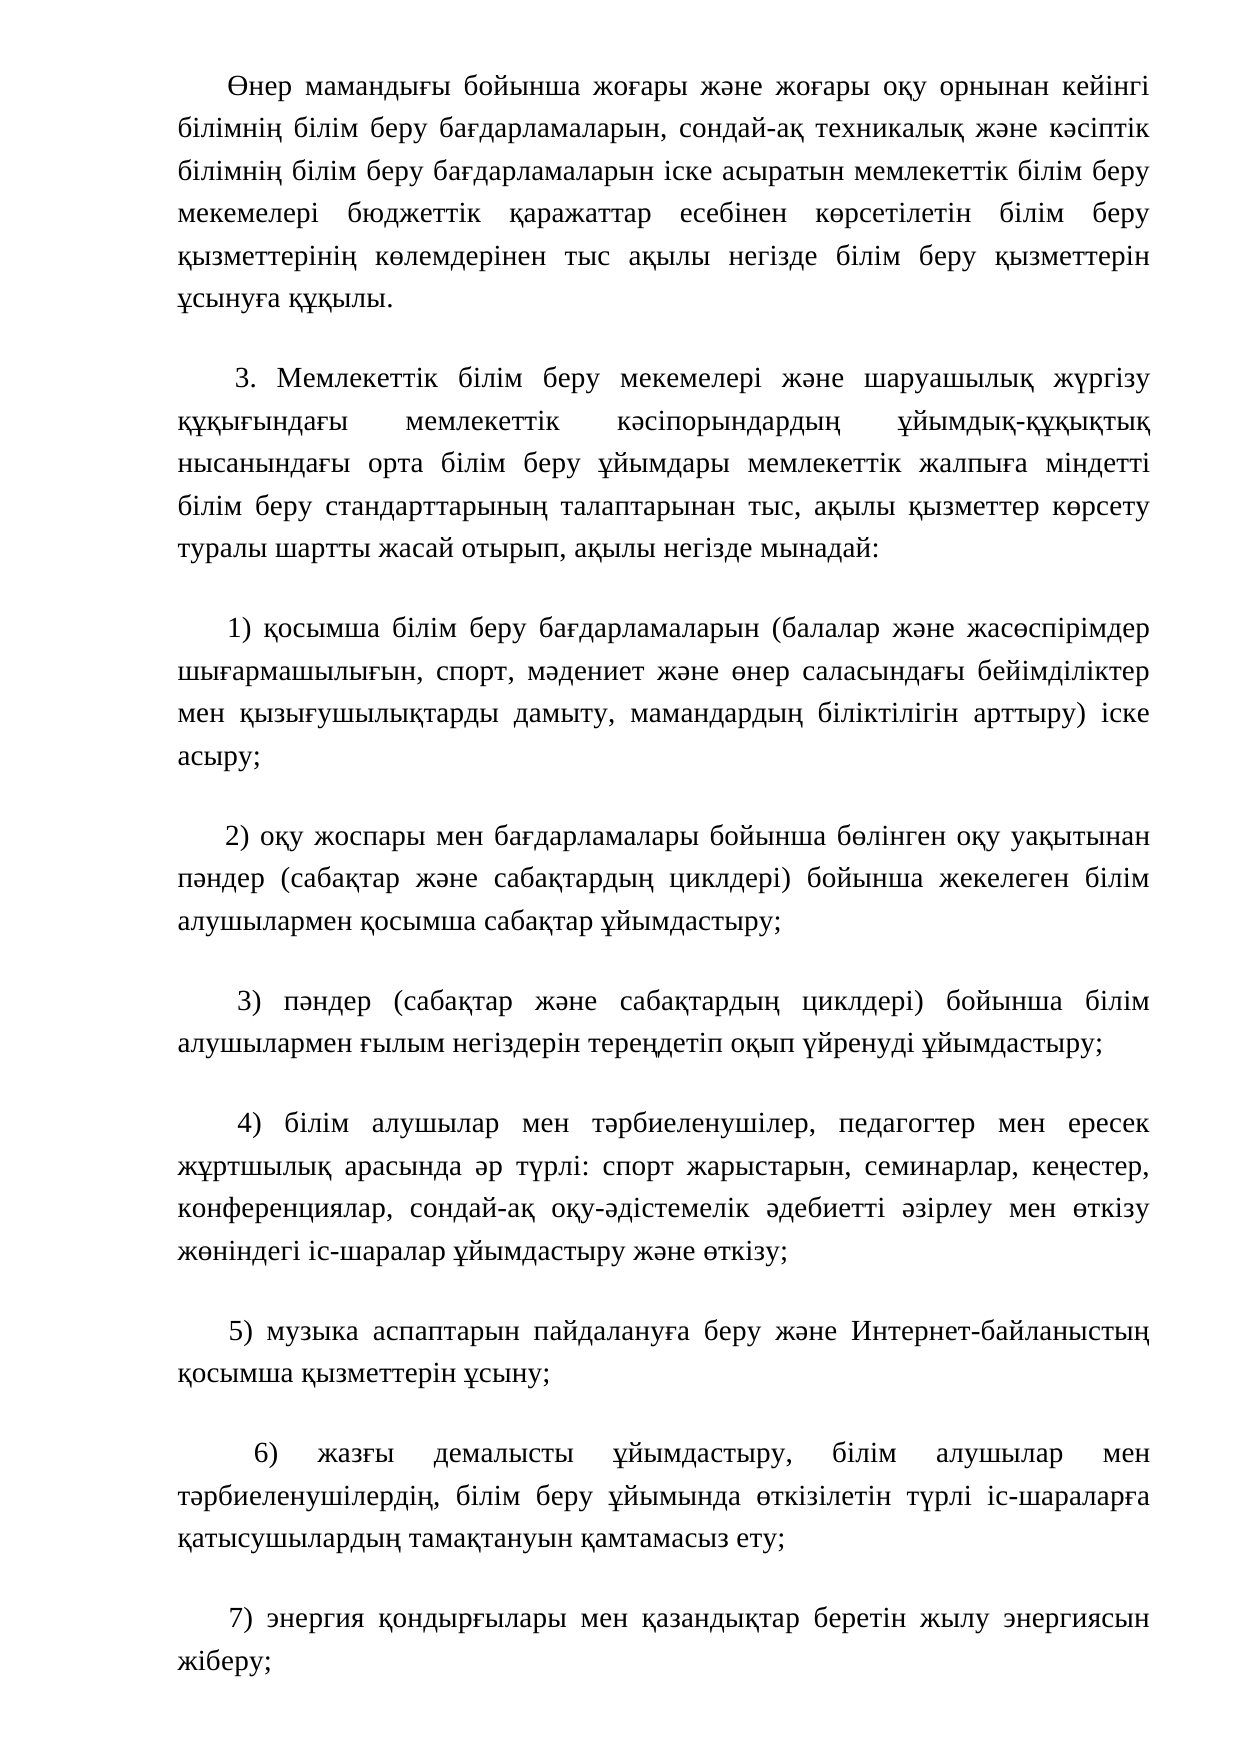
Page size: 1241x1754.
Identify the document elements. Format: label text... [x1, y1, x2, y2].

text 6) жазғы демалысты ұйымдастыру, білім алушылар мен тәрбиеленушілердің, білім беру ұйымында өткізілетін түрлі іс-шараларға қатысушылардың тамақтануын қамтамасыз ету; [177, 1427, 1152, 1554]
text Өнер мамандығы бойынша жоғары және жоғары оқу орнынан кейінгі білімнің білім беру бағдарламаларын, сондай-ақ техникалық және кәсіптік білімнің білім беру бағдарламаларын іске асыратын мемлекеттік білім беру мекемелері бюджеттік қаражаттар есебінен көрсетілетін білім беру қызметтерінің көлемдерінен тыс ақылы негізде білім беру қызметтерін ұсынуға құқылы. [177, 59, 1152, 314]
text 1) қосымша білім беру бағдарламаларын (балалар және жасөспірімдер шығармашылығын, спорт, мәдениет және өнер саласындағы бейімділіктер мен қызығушылықтарды дамыту, мамандардың біліктілігін арттыру) іске асыру; [177, 602, 1152, 772]
text 5) музыка аспаптарын пайдалануға беру және Интернет-байланыстың қосымша қызметтерін ұсыну; [177, 1304, 1152, 1389]
text 4) білім алушылар мен тәрбиеленушілер, педагогтер мен ересек жұртшылық арасында әр түрлі: спорт жарыстарын, семинарлар, кеңестер, конференциялар, сондай-ақ оқу-әдістемелік әдебиетті әзірлеу мен өткізу жөніндегі іс-шаралар ұйымдастыру және өткізу; [177, 1097, 1152, 1267]
text 7) энергия қондырғылары мен қазандықтар беретін жылу энергиясын жіберу; [177, 1592, 1152, 1677]
text 3) пәндер (сабақтар және сабақтардың циклдері) бойынша білім алушылармен ғылым негіздерін тереңдетіп оқып үйренуді ұйымдастыру; [177, 974, 1152, 1059]
text 3. Мемлекеттік білім беру мекемелері және шаруашылық жүргізу құқығындағы мемлекеттік кәсіпорындардың ұйымдық-құқықтық нысанындағы орта білім беру ұйымдары мемлекеттік жалпыға міндетті білім беру стандарттарының талаптарынан тыс, ақылы қызметтер көрсету туралы шартты жасай отырып, ақылы негізде мынадай: [177, 352, 1152, 564]
text 2) оқу жоспары мен бағдарламалары бойынша бөлінген оқу уақытынан пәндер (сабақтар және сабақтардың циклдері) бойынша жекелеген білім алушылармен қосымша сабақтар ұйымдастыру; [177, 809, 1152, 937]
